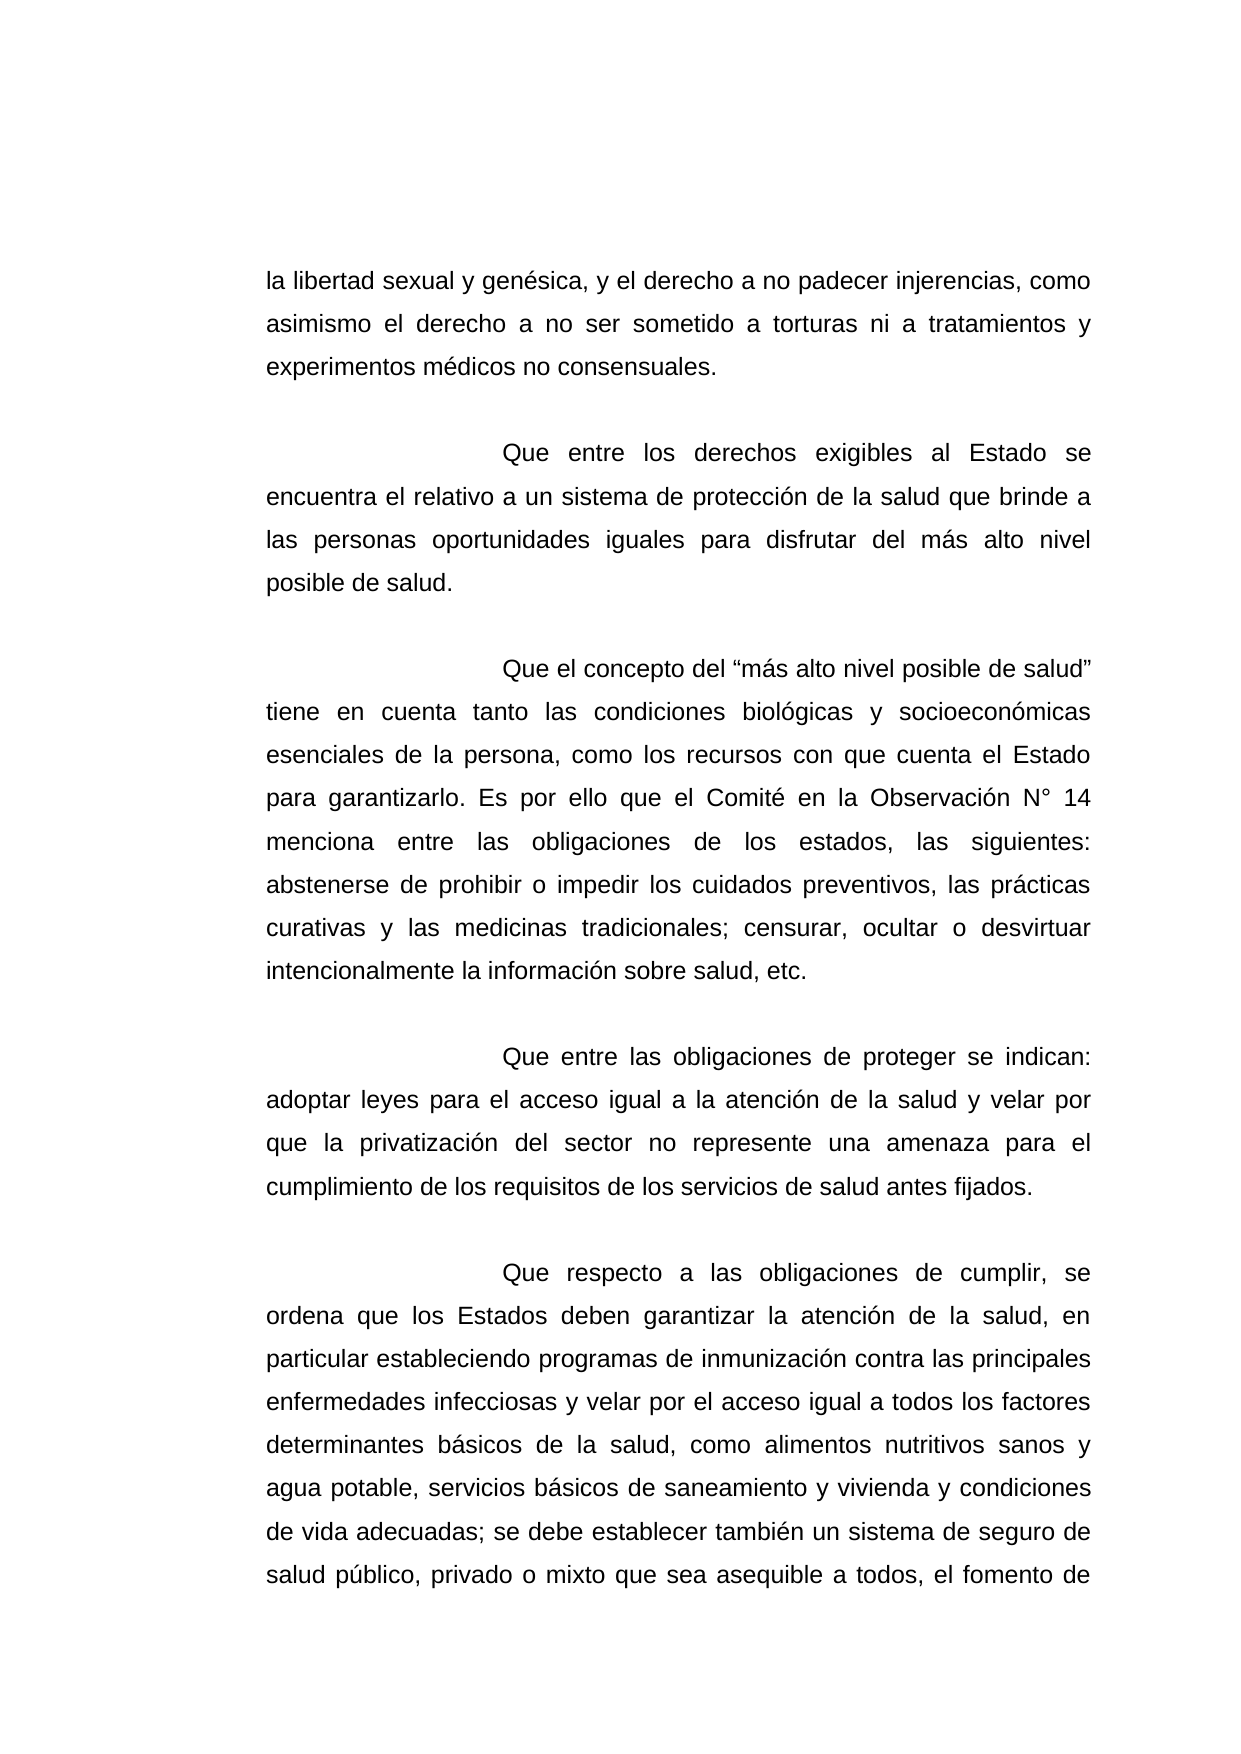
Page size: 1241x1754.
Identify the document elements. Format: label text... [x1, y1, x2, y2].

text Que entre las obligaciones de proteger se indican: adoptar leyes para el acceso igual a la atención de la salud y velar por que la privatización del sector no represente una amenaza para el cumplimiento de los requisitos de los servicios de salud antes fijados. [266, 1085, 1092, 1243]
text Que el concepto del “más alto nivel posible de salud” tiene en cuenta tanto las condiciones biológicas y socioeconómicas esenciales de la persona, como los recursos con que cuenta el Estado para garantizarlo. Es por ello que el Comité en la Observación N° 14 menciona entre las obligaciones de los estados, las siguientes: abstenerse de prohibir o impedir los cuidados preventivos, las prácticas curativas y las medicinas tradicionales; censurar, ocultar o desvirtuar intencionalmente la información sobre salud, etc. [266, 697, 1092, 1028]
text Que entre los derechos exigibles al Estado se encuentra el relativo a un sistema de protección de la salud que brinde a las personas oportunidades iguales para disfrutar del más alto nivel posible de salud. [266, 481, 1092, 639]
